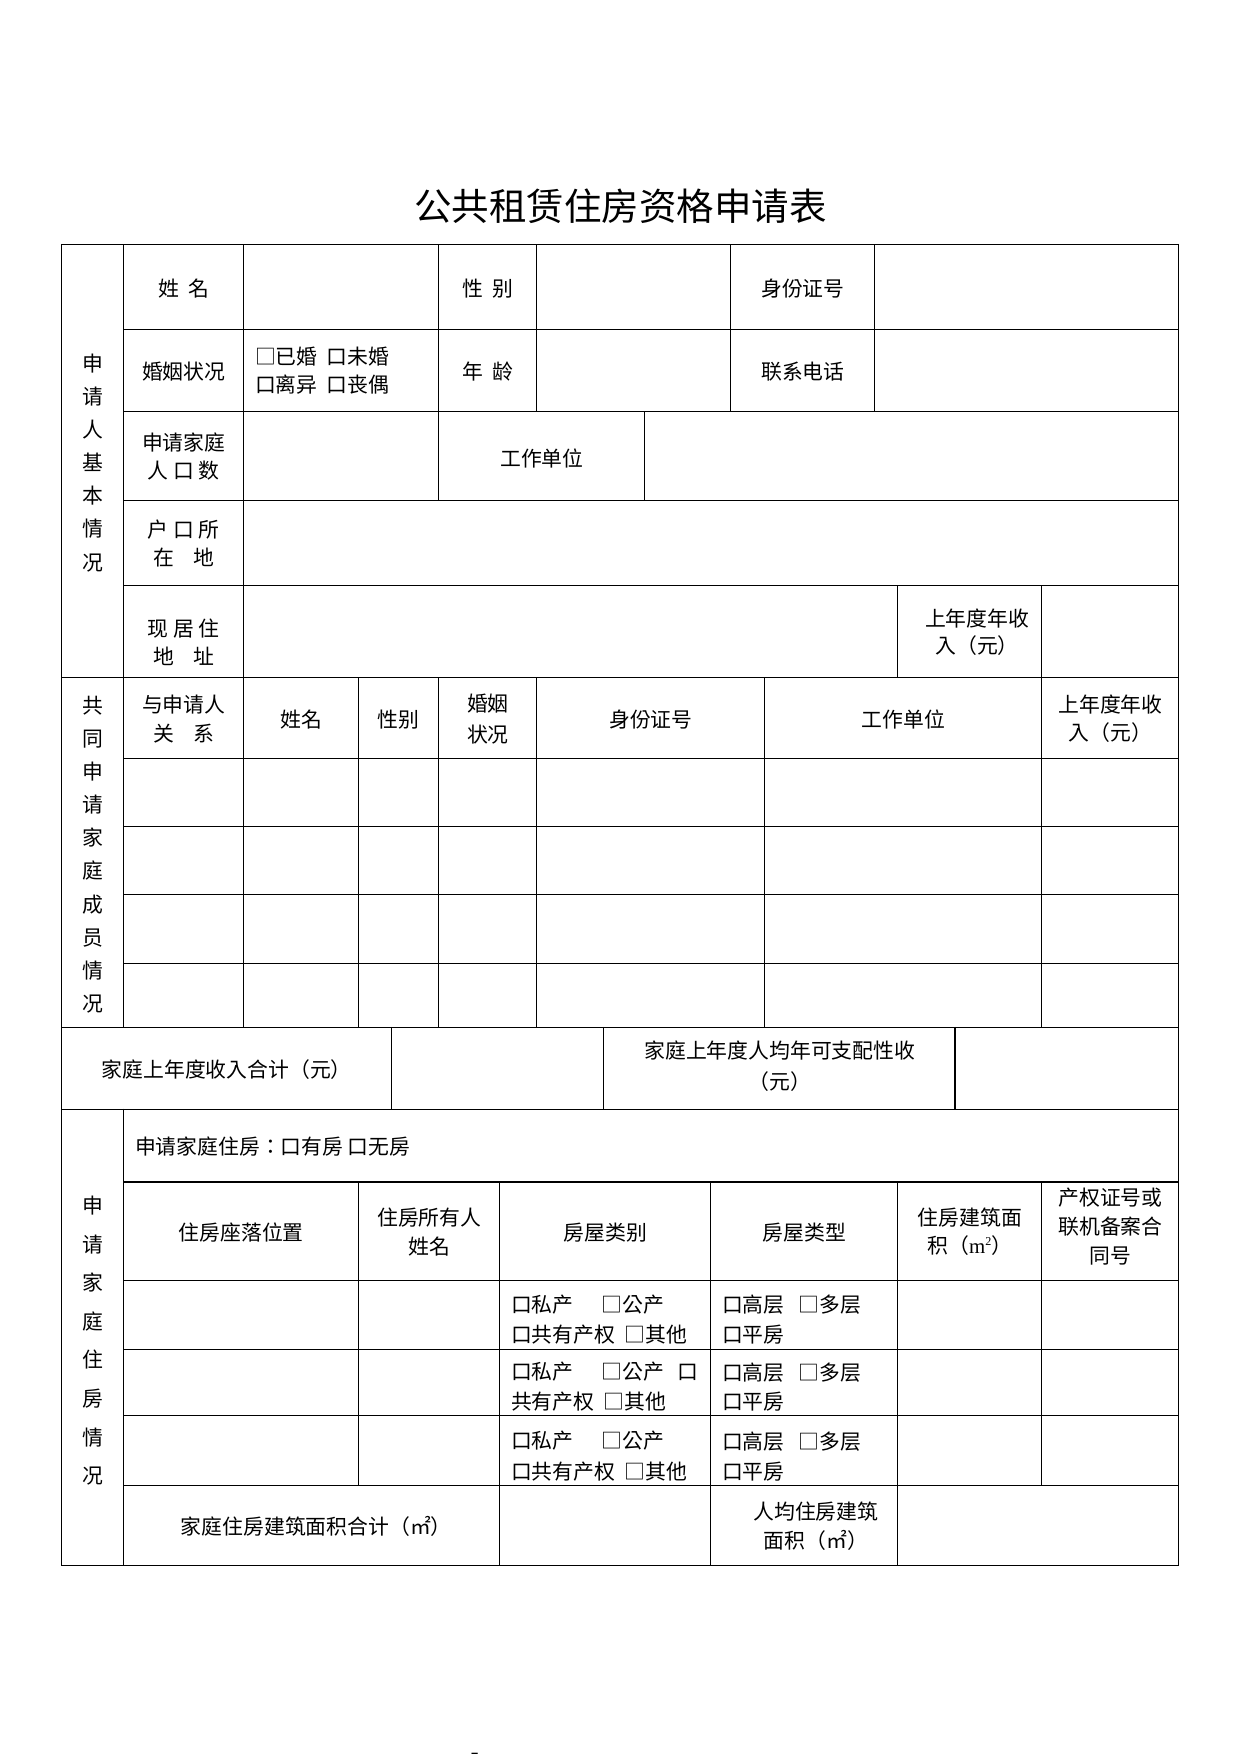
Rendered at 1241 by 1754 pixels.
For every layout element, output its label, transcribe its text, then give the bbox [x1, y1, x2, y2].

table_cell 婚姻 状况 [439, 678, 536, 758]
table_cell [124, 895, 243, 963]
table_cell [244, 501, 1178, 585]
table_cell [1042, 759, 1178, 826]
table_cell [124, 827, 243, 894]
table_cell [244, 964, 358, 1027]
table_cell 口私产 □公产 口共有产权 □其他 [500, 1281, 710, 1348]
table_header 性 别 [439, 245, 536, 329]
table_cell 口私产 □公产 口共有产权 □其他 [500, 1350, 710, 1415]
table_cell 上年度年收入（元） [898, 586, 1041, 677]
table_cell [359, 1350, 499, 1415]
table_cell 工作单位 [439, 412, 644, 500]
table_cell 口高层 □多层 口平房 [711, 1350, 897, 1415]
table_cell 年 龄 [439, 330, 536, 411]
table_cell 申请 家庭 住房 情况 [62, 1110, 123, 1565]
table_cell [359, 1416, 499, 1485]
table_header [537, 245, 730, 329]
table_cell [537, 330, 730, 411]
table_cell [244, 759, 358, 826]
table_cell [359, 895, 438, 963]
table_cell [898, 1416, 1041, 1485]
table_cell 性别 [359, 678, 438, 758]
table_cell 与申请人关 系 [124, 678, 243, 758]
table_cell [1042, 1281, 1178, 1348]
table_cell 现 居 住 地 址 [124, 586, 243, 677]
table_cell 姓名 [244, 678, 358, 758]
table_cell [439, 964, 536, 1027]
table_cell □已婚 口未婚 口离异 口丧偶 [244, 330, 438, 411]
table_cell 申请家庭住房：口有房 口无房 [124, 1110, 1178, 1181]
table_header 姓 名 [124, 245, 243, 329]
table_cell 婚姻状况 [124, 330, 243, 411]
table_cell 工作单位 [765, 678, 1041, 758]
table_cell [244, 586, 897, 677]
text 公共租赁住房资格申请表 [177, 177, 1063, 231]
table_cell 家庭住房建筑面积合计（㎡） [124, 1486, 499, 1565]
table_cell [439, 827, 536, 894]
table_cell [765, 895, 1041, 963]
table_cell [537, 827, 764, 894]
table_cell [359, 1281, 499, 1348]
table_cell 口私产 □公产 口共有产权 □其他 [500, 1416, 710, 1485]
table_cell [898, 1281, 1041, 1348]
table_cell 口高层 □多层 口平房 [711, 1416, 897, 1485]
table_cell 住房座落位置 [124, 1183, 358, 1279]
table_cell 口高层 □多层 口平房 [711, 1281, 897, 1348]
table_cell [124, 964, 243, 1027]
table_cell [898, 1350, 1041, 1415]
table_cell [1042, 827, 1178, 894]
table_cell [765, 827, 1041, 894]
table_cell 身份证号 [537, 678, 764, 758]
table_cell [537, 759, 764, 826]
table_cell 户 口 所 在 地 [124, 501, 243, 585]
table_cell [765, 759, 1041, 826]
table_cell [359, 964, 438, 1027]
table_cell [439, 759, 536, 826]
table_header 申 请 人 基 本 情 况 [62, 245, 123, 677]
table_header 身份证号 [731, 245, 874, 329]
table_cell 房屋类型 [711, 1183, 897, 1279]
table_cell [537, 964, 764, 1027]
table_cell [1042, 1350, 1178, 1415]
table_cell 共 同 申 请 家 庭 成 员 情 况 [62, 678, 123, 1027]
table_cell [1042, 586, 1178, 677]
table_cell 人均住房建筑 面积（㎡） [711, 1486, 897, 1565]
table_cell 上年度年收 入（元） [1042, 678, 1178, 758]
table_cell [537, 895, 764, 963]
table_cell 住房建筑面积（m2） [898, 1183, 1041, 1279]
table_cell [1042, 895, 1178, 963]
table_cell [1042, 1416, 1178, 1485]
table_header [875, 245, 1178, 329]
table_cell 联系电话 [731, 330, 874, 411]
table_cell [124, 1350, 358, 1415]
table_cell [359, 759, 438, 826]
table_cell [124, 1281, 358, 1348]
table_cell 房屋类别 [500, 1183, 710, 1279]
table_cell 住房所有人姓名 [359, 1183, 499, 1279]
table_cell [244, 827, 358, 894]
table_cell [765, 964, 1041, 1027]
table_cell [244, 895, 358, 963]
table_cell [124, 759, 243, 826]
table_cell [875, 330, 1178, 411]
table_cell [898, 1486, 1178, 1565]
table_cell [359, 827, 438, 894]
table_cell [645, 412, 1178, 500]
table_cell [392, 1028, 603, 1108]
table_cell 申请家庭 人 口 数 [124, 412, 243, 500]
table_cell [244, 412, 438, 500]
table_cell 产权证号或联机备案合同号 [1042, 1183, 1178, 1279]
table_cell [439, 895, 536, 963]
table_header [244, 245, 438, 329]
table_cell [124, 1416, 358, 1485]
table_cell 家庭上年度收入合计（元） [62, 1028, 391, 1108]
table_cell [1042, 964, 1178, 1027]
table_cell [500, 1486, 710, 1565]
table_cell 家庭上年度人均年可支配性收（元） [604, 1028, 954, 1108]
table_cell [956, 1028, 1178, 1108]
